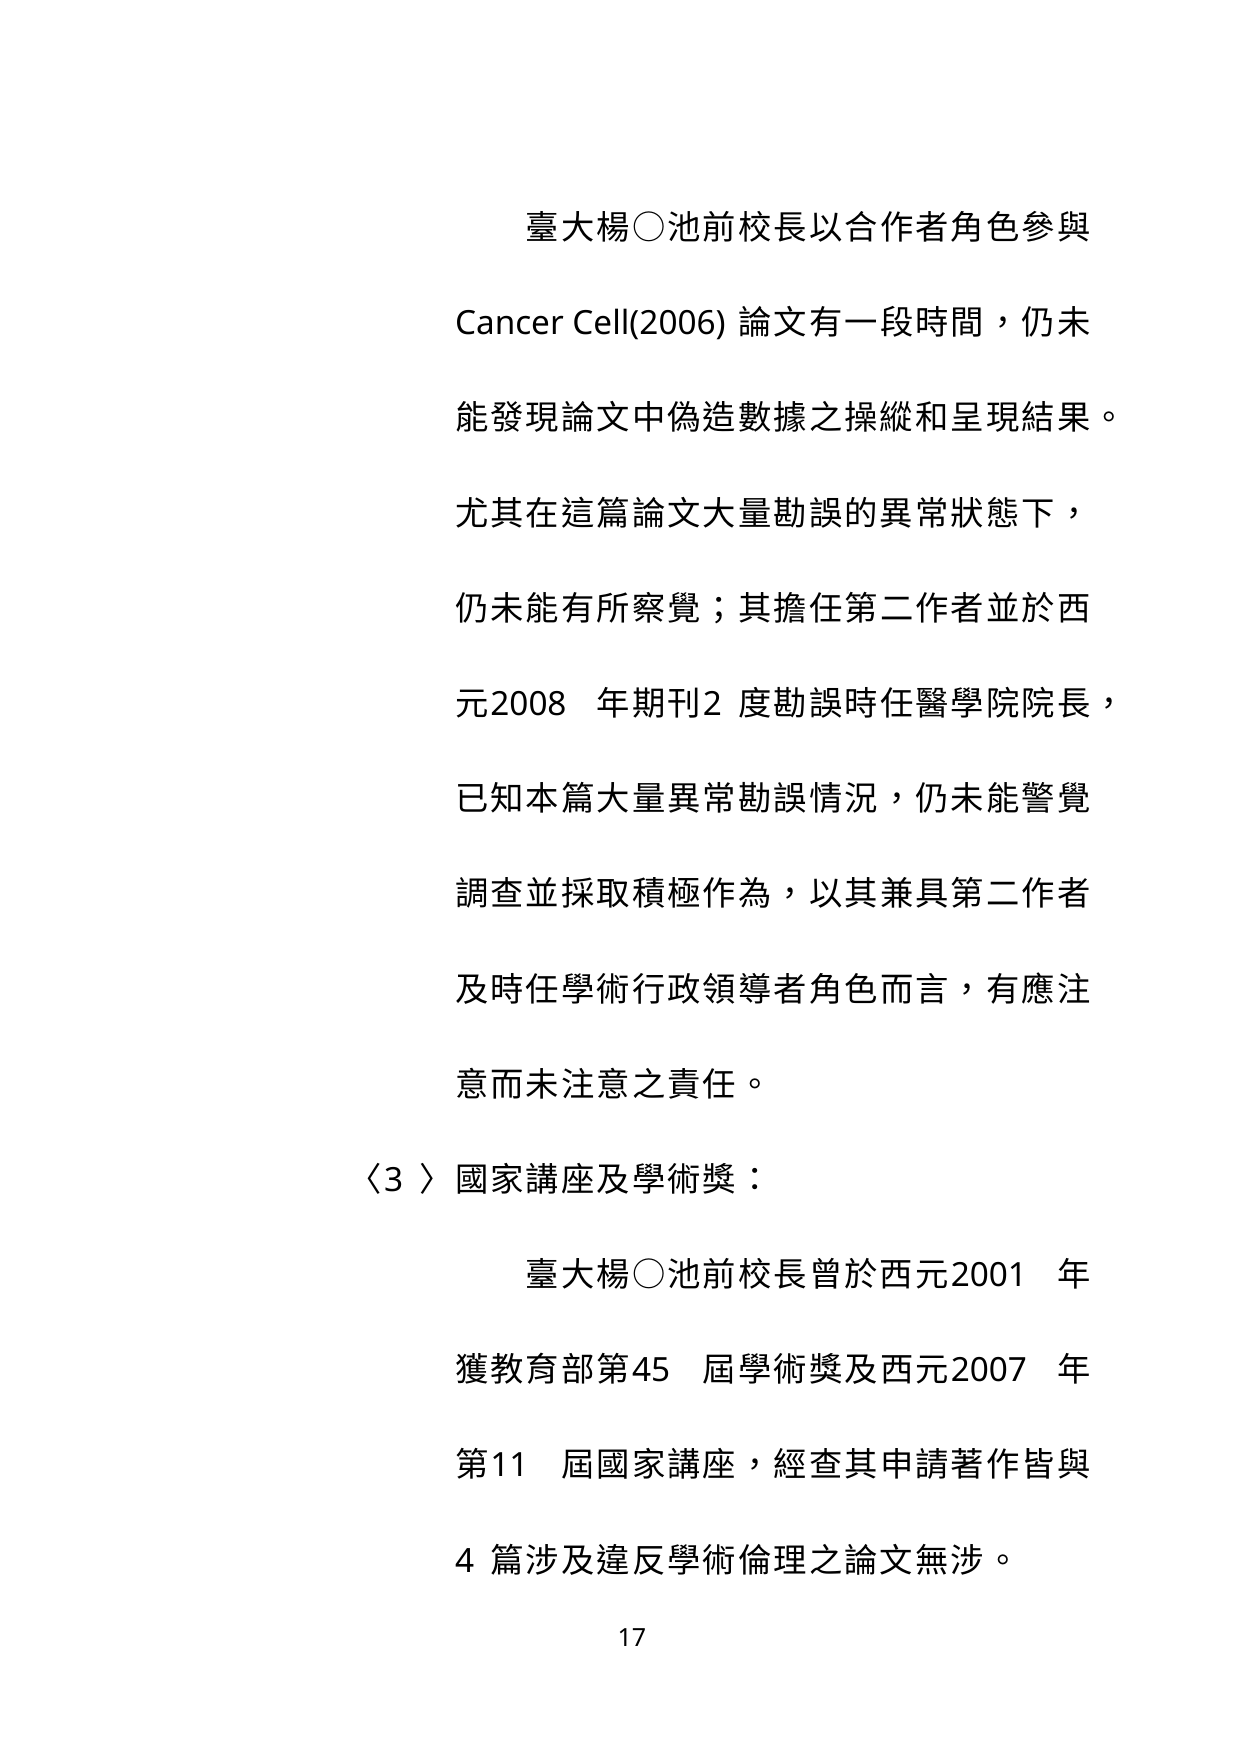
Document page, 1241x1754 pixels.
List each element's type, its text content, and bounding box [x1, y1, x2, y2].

subtitle 國家講座及學術獎： [331, 1129, 1092, 1224]
text 臺大楊○池前校長以合作者角色參與Cancer Cell(2006)論文有一段時間，仍未能發現論文中偽造數據之操縱和呈現結果。尤其在這篇論文大量勘誤的異常狀態下，仍未能有所察覺；其擔任第二作者並於西元2008年期刊2度勘誤時任醫學院院長，已知本篇大量異常勘誤情況，仍未能警覺調查並採取積極作為，以其兼具第二作者及時任學術行政領導者角色而言，有應注意而未注意之責任。 [419, 177, 1092, 1129]
text 臺大楊○池前校長曾於西元2001年獲教育部第45屆學術獎及西元2007年第11屆國家講座，經查其申請著作皆與4篇涉及違反學術倫理之論文無涉。 [419, 1224, 1092, 1605]
